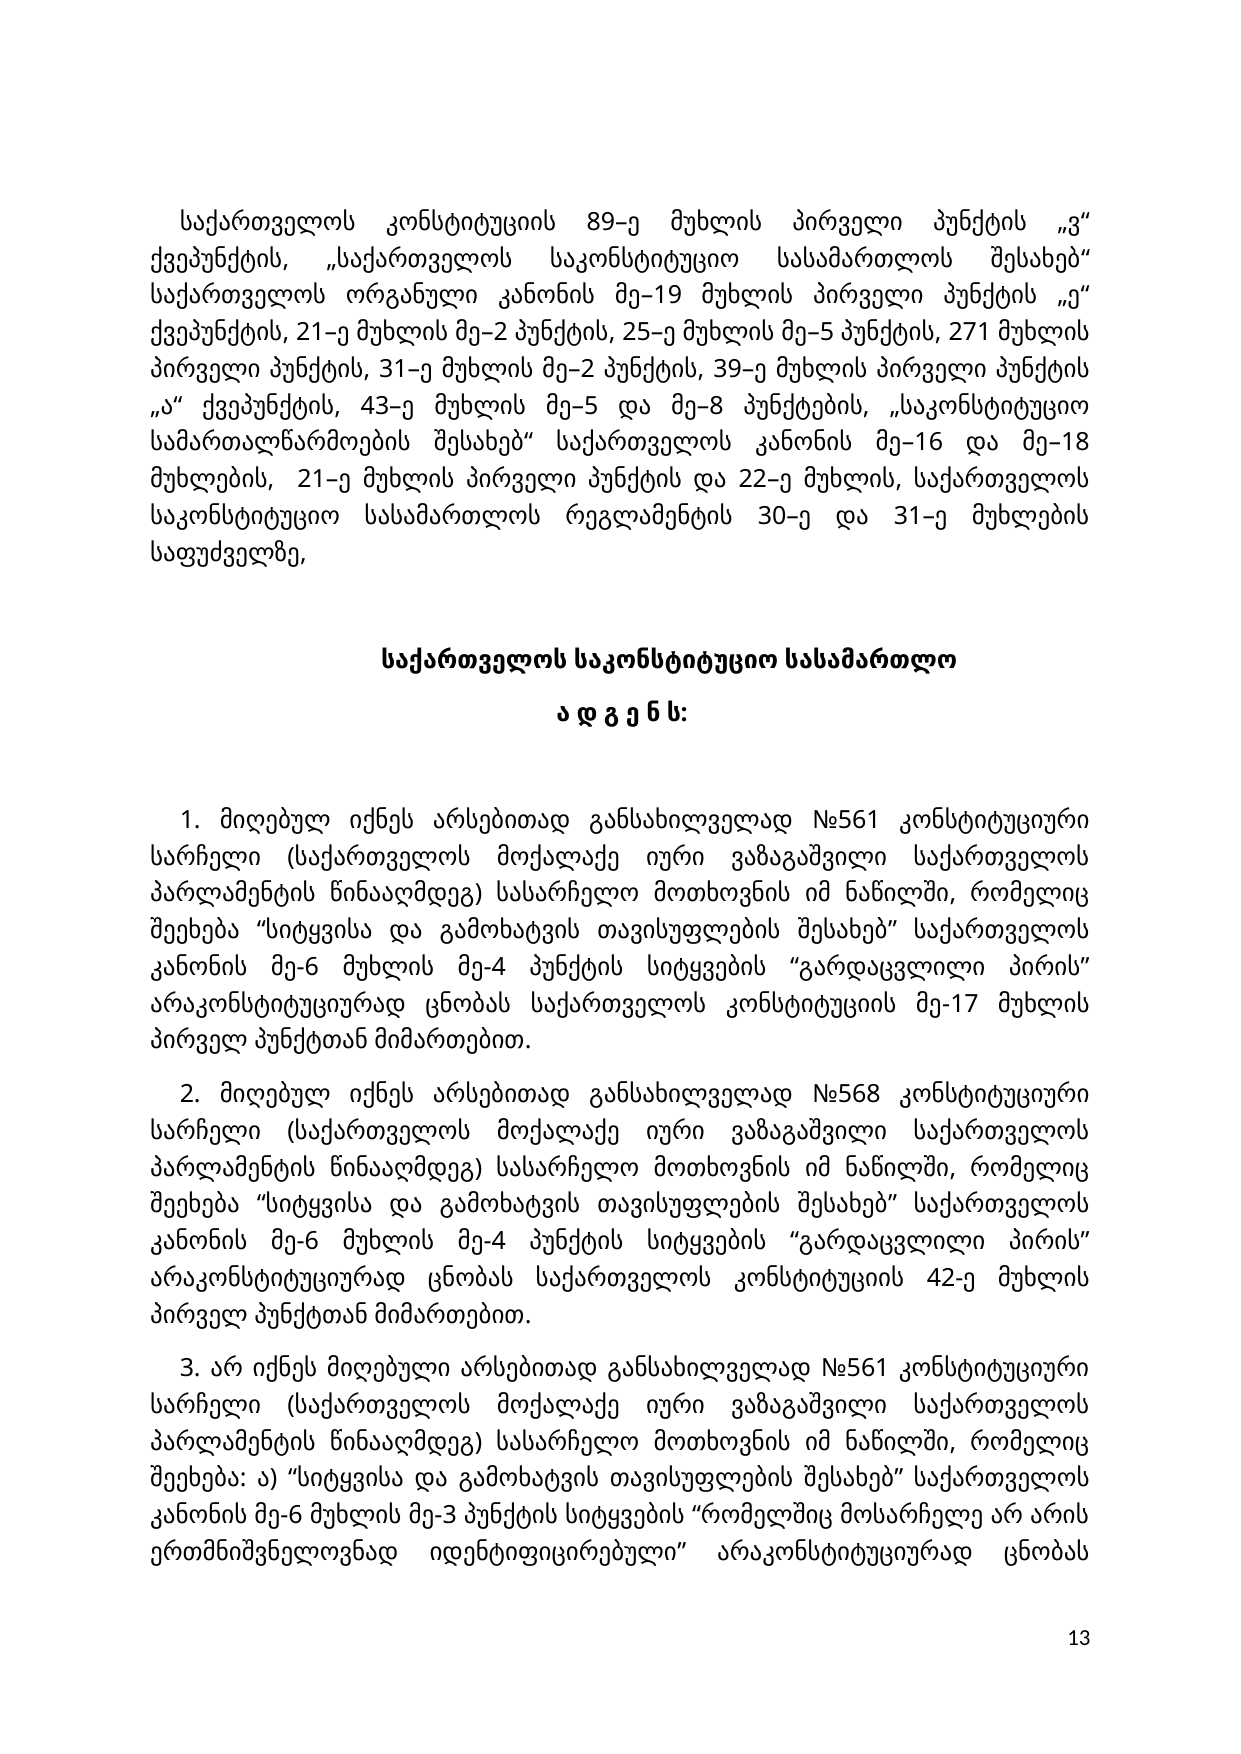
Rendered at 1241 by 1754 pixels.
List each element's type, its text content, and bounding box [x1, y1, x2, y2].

text საქართველოს საკონსტიტუციო სასამართლო [150, 641, 1090, 675]
text ა დ გ ე ნ ს: [150, 695, 1090, 729]
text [150, 1350, 1090, 1568]
text 1. მიღებულ იქნეს არსებითად განსახილველად №561 კონსტიტუციური სარჩელი (საქართველოს მოქალაქე იური ვაზაგაშვილი საქართველოს პარლამენტის წინააღმდეგ) სასარჩელო მოთხოვნის იმ ნაწილში, რომელიც შეეხება “სიტყვისა და გამოხატვის თავისუფლების შესახებ” საქართველოს კანონის მე-6 მუხლის მე-4 პუნქტის სიტყვების “გარდაცვლილი პირის” არაკონსტიტუციურად ცნობას საქართველოს კონსტიტუციის მე-17 მუხლის პირველ პუნქტთან მიმართებით. [150, 802, 1090, 1056]
text საქართველოს კონსტიტუციის 89–ე მუხლის პირველი პუნქტის „ვ“ ქვეპუნქტის, „საქართველოს საკონსტიტუციო სასამართლოს შესახებ“ საქართველოს ორგანული კანონის მე–19 მუხლის პირველი პუნქტის „ე“ ქვეპუნქტის, 21–ე მუხლის მე–2 პუნქტის, 25–ე მუხლის მე–5 პუნქტის, 271 მუხლის პირველი პუნქტის, 31–ე მუხლის მე–2 პუნქტის, 39–ე მუხლის პირველი პუნქტის „ა“ ქვეპუნქტის, 43–ე მუხლის მე–5 და მე–8 პუნქტების, „საკონსტიტუციო სამართალწარმოების შესახებ“ საქართველოს კანონის მე–16 და მე–18 მუხლების, 21–ე მუხლის პირველი პუნქტის და 22–ე მუხლის, საქართველოს საკონსტიტუციო სასამართლოს რეგლამენტის 30–ე და 31–ე მუხლების საფუძველზე, [150, 203, 1090, 568]
text 2. მიღებულ იქნეს არსებითად განსახილველად №568 კონსტიტუციური სარჩელი (საქართველოს მოქალაქე იური ვაზაგაშვილი საქართველოს პარლამენტის წინააღმდეგ) სასარჩელო მოთხოვნის იმ ნაწილში, რომელიც შეეხება “სიტყვისა და გამოხატვის თავისუფლების შესახებ” საქართველოს კანონის მე-6 მუხლის მე-4 პუნქტის სიტყვების “გარდაცვლილი პირის” არაკონსტიტუციურად ცნობას საქართველოს კონსტიტუციის 42-ე მუხლის პირველ პუნქტთან მიმართებით. [150, 1076, 1090, 1330]
